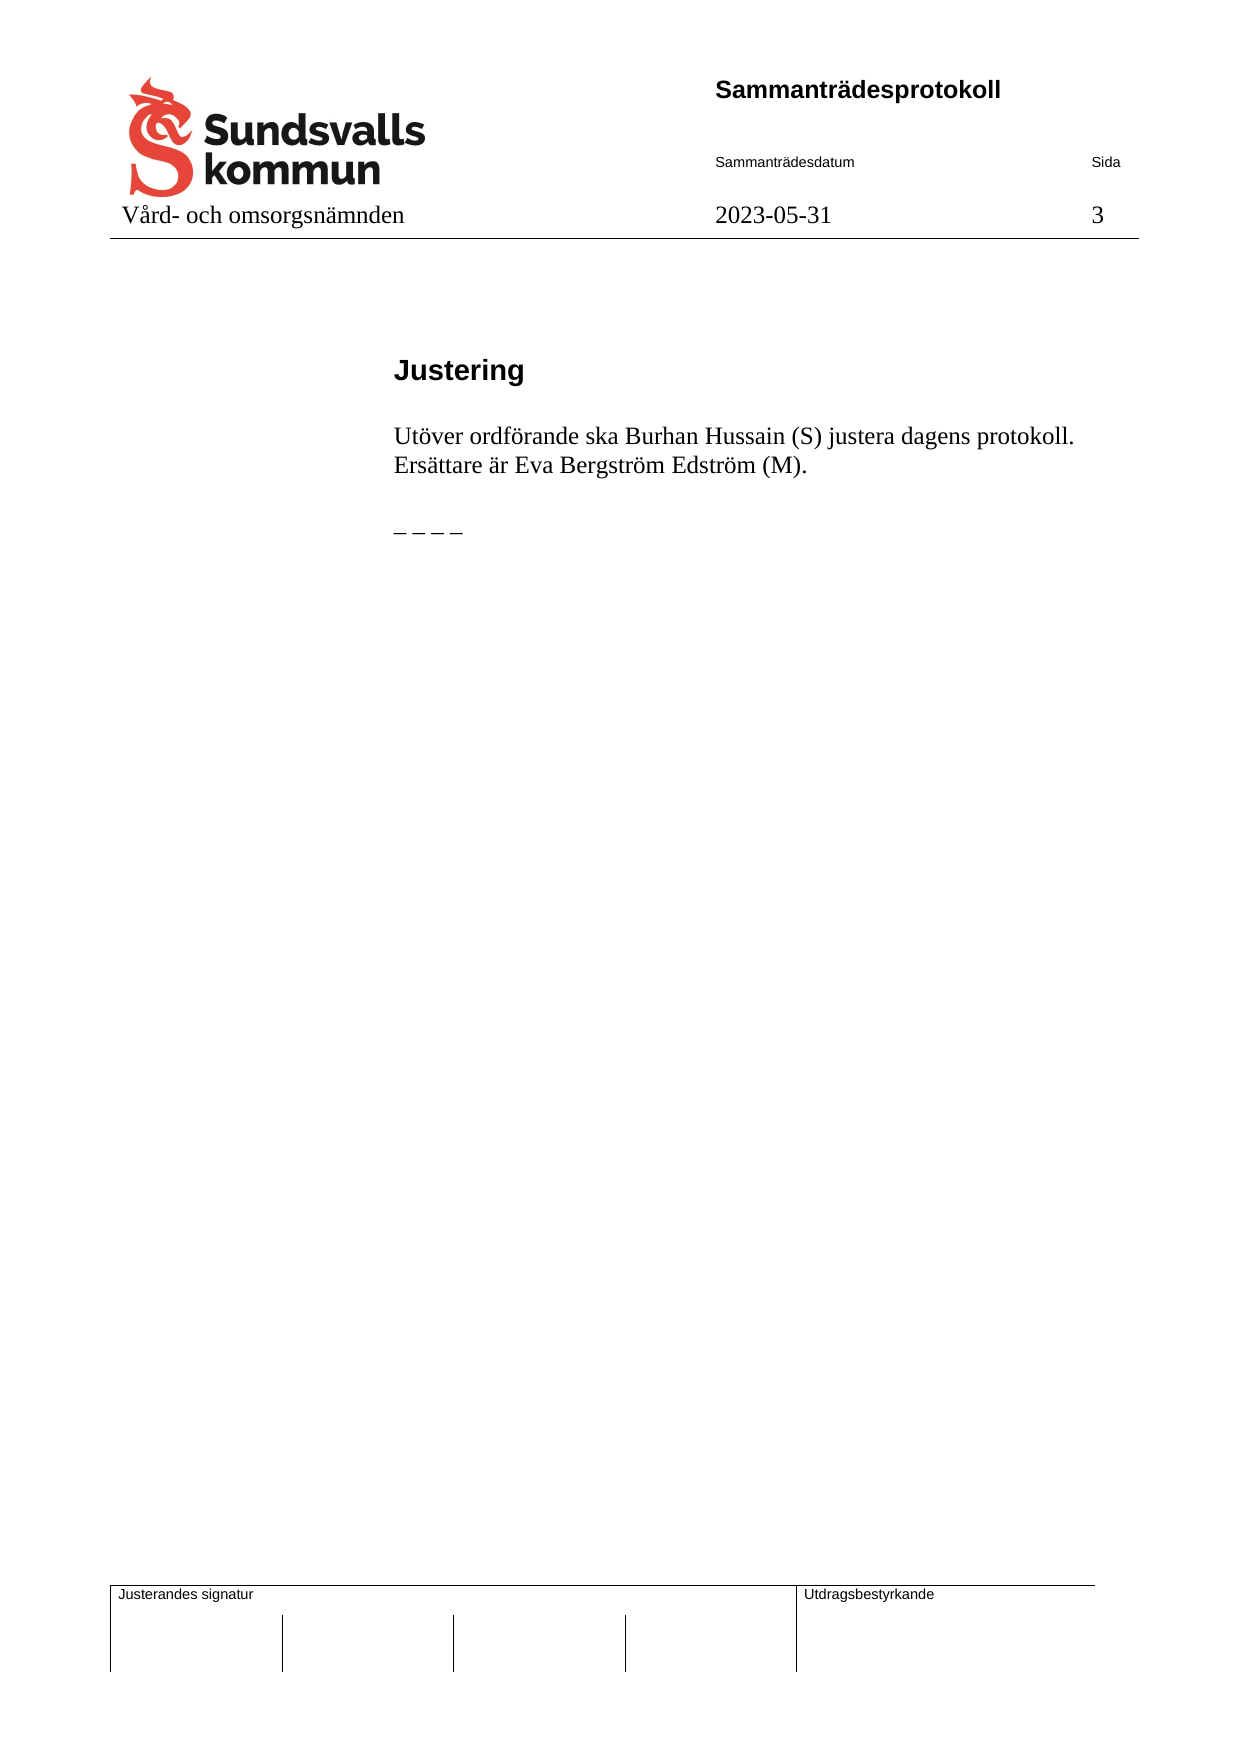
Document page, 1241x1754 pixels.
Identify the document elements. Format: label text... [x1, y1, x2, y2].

subtitle Justering [394, 353, 1092, 386]
text Utöver ordförande ska Burhan Hussain (S) justera dagens protokoll. [394, 421, 1092, 450]
picture [121, 75, 428, 200]
text _ _ _ _ [394, 508, 1092, 536]
text Ersättare är Eva Bergström Edström (M). [394, 450, 1092, 479]
